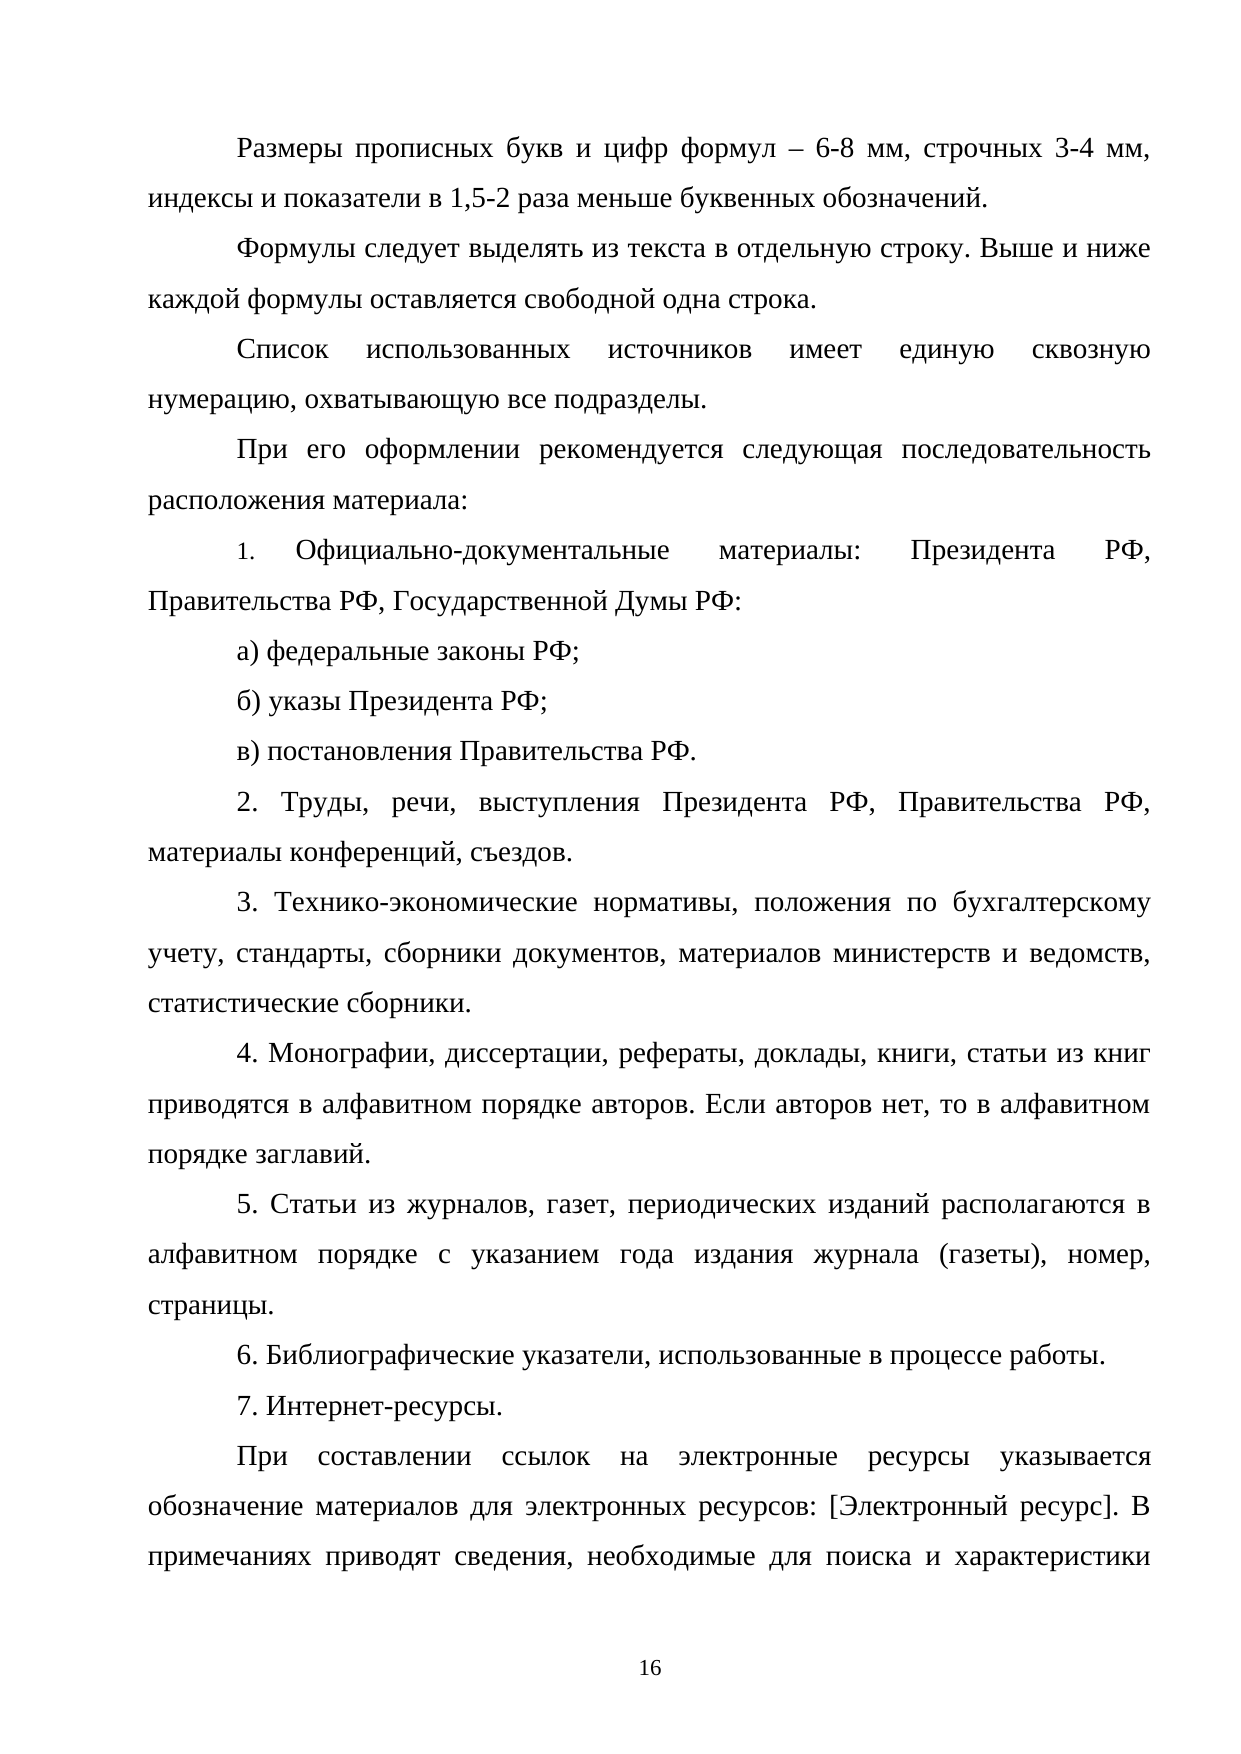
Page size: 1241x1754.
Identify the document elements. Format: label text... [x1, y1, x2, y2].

text 2. Труды, речи, выступления Президента РФ, Правительства РФ, материалы конференций, съездов. [148, 784, 1152, 868]
text Список использованных источников имеет единую сквозную нумерацию, охватывающую все подразделы. [148, 331, 1152, 415]
text б) указы Президента РФ; [148, 683, 1152, 717]
text в) постановления Правительства РФ. [148, 733, 1152, 767]
text Формулы следует выделять из текста в отдельную строку. Выше и ниже каждой формулы оставляется свободной одна строка. [148, 230, 1152, 314]
text 7. Интернет-ресурсы. [148, 1388, 1152, 1421]
text 3. Технико-экономические нормативы, положения по бухгалтерскому учету, стандарты, сборники документов, материалов министерств и ведомств, статистические сборники. [148, 884, 1152, 1019]
text 4. Монографии, диссертации, рефераты, доклады, книги, статьи из книг приводятся в алфавитном порядке авторов. Если авторов нет, то в алфавитном порядке заглавий. [148, 1035, 1152, 1169]
text 5. Статьи из журналов, газет, периодических изданий располагаются в алфавитном порядке с указанием года издания журнала (газеты), номер, страницы. [148, 1186, 1152, 1321]
text а) федеральные законы РФ; [148, 633, 1152, 666]
text При его оформлении рекомендуется следующая последовательность расположения материала: [148, 432, 1152, 516]
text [148, 1438, 1152, 1572]
text Размеры прописных букв и цифр формул – 6-, строчных 3-, индексы и показатели в 1,5-2 раза меньше буквенных обозначений. [148, 130, 1152, 214]
list Официально-документальные материалы: Президента РФ, Правительства РФ, Государственной Думы РФ: [148, 532, 1152, 616]
text 6. Библиографические указатели, использованные в процессе работы. [148, 1337, 1152, 1371]
